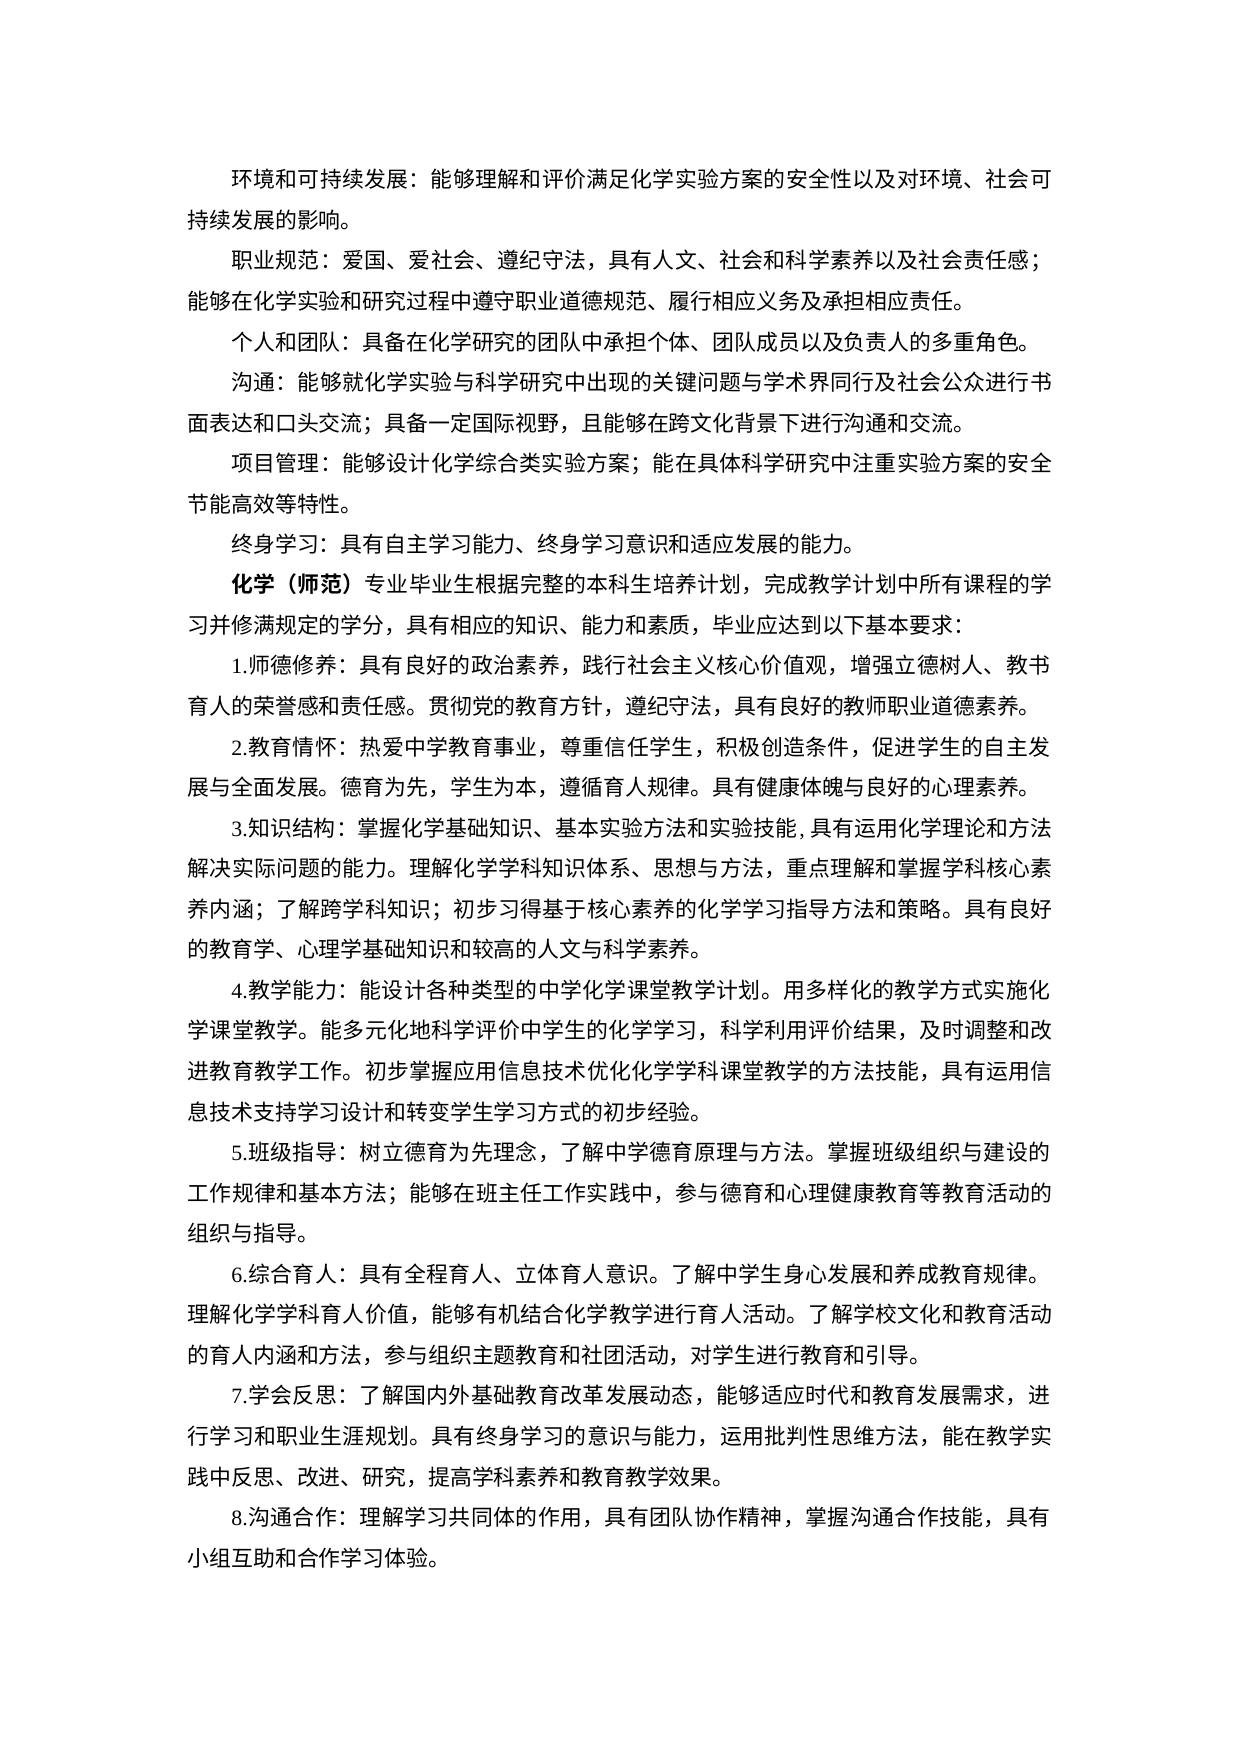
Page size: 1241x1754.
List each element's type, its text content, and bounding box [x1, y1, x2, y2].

text 3.知识结构：掌握化学基础知识、基本实验方法和实验技能, 具有运用化学理论和方法解决实际问题的能力。理解化学学科知识体系、思想与方法，重点理解和掌握学科核心素养内涵；了解跨学科知识；初步习得基于核心素养的化学学习指导方法和策略。具有良好的教育学、心理学基础知识和较高的人文与科学素养。 [187, 810, 1053, 964]
text 终身学习：具有自主学习能力、终身学习意识和适应发展的能力。 [187, 527, 1053, 559]
text 项目管理：能够设计化学综合类实验方案；能在具体科学研究中注重实验方案的安全节能高效等特性。 [187, 446, 1053, 519]
text 1.师德修养：具有良好的政治素养，践行社会主义核心价值观，增强立德树人、教书育人的荣誉感和责任感。贯彻党的教育方针，遵纪守法，具有良好的教师职业道德素养。 [187, 648, 1053, 721]
text 5.班级指导：树立德育为先理念，了解中学德育原理与方法。掌握班级组织与建设的工作规律和基本方法；能够在班主任工作实践中，参与德育和心理健康教育等教育活动的组织与指导。 [187, 1135, 1053, 1248]
text 环境和可持续发展：能够理解和评价满足化学实验方案的安全性以及对环境、社会可持续发展的影响。 [187, 162, 1053, 235]
text 8.沟通合作：理解学习共同体的作用，具有团队协作精神，掌握沟通合作技能，具有小组互助和合作学习体验。 [187, 1500, 1053, 1573]
text 4.教学能力：能设计各种类型的中学化学课堂教学计划。用多样化的教学方式实施化学课堂教学。能多元化地科学评价中学生的化学学习，科学利用评价结果，及时调整和改进教育教学工作。初步掌握应用信息技术优化化学学科课堂教学的方法技能，具有运用信息技术支持学习设计和转变学生学习方式的初步经验。 [187, 972, 1053, 1127]
text 6.综合育人：具有全程育人、立体育人意识。了解中学生身心发展和养成教育规律。理解化学学科育人价值，能够有机结合化学教学进行育人活动。了解学校文化和教育活动的育人内涵和方法，参与组织主题教育和社团活动，对学生进行教育和引导。 [187, 1256, 1053, 1370]
text 2.教育情怀：热爱中学教育事业，尊重信任学生，积极创造条件，促进学生的自主发展与全面发展。德育为先，学生为本，遵循育人规律。具有健康体魄与良好的心理素养。 [187, 729, 1053, 802]
text 沟通：能够就化学实验与科学研究中出现的关键问题与学术界同行及社会公众进行书面表达和口头交流；具备一定国际视野，且能够在跨文化背景下进行沟通和交流。 [187, 364, 1053, 438]
text 个人和团队：具备在化学研究的团队中承担个体、团队成员以及负责人的多重角色。 [187, 324, 1053, 357]
text 职业规范：爱国、爱社会、遵纪守法，具有人文、社会和科学素养以及社会责任感；能够在化学实验和研究过程中遵守职业道德规范、履行相应义务及承担相应责任。 [187, 243, 1053, 316]
text 化学（师范）专业毕业生根据完整的本科生培养计划，完成教学计划中所有课程的学习并修满规定的学分，具有相应的知识、能力和素质，毕业应达到以下基本要求： [187, 567, 1053, 640]
text 7.学会反思：了解国内外基础教育改革发展动态，能够适应时代和教育发展需求，进行学习和职业生涯规划。具有终身学习的意识与能力，运用批判性思维方法，能在教学实践中反思、改进、研究，提高学科素养和教育教学效果。 [187, 1378, 1053, 1492]
